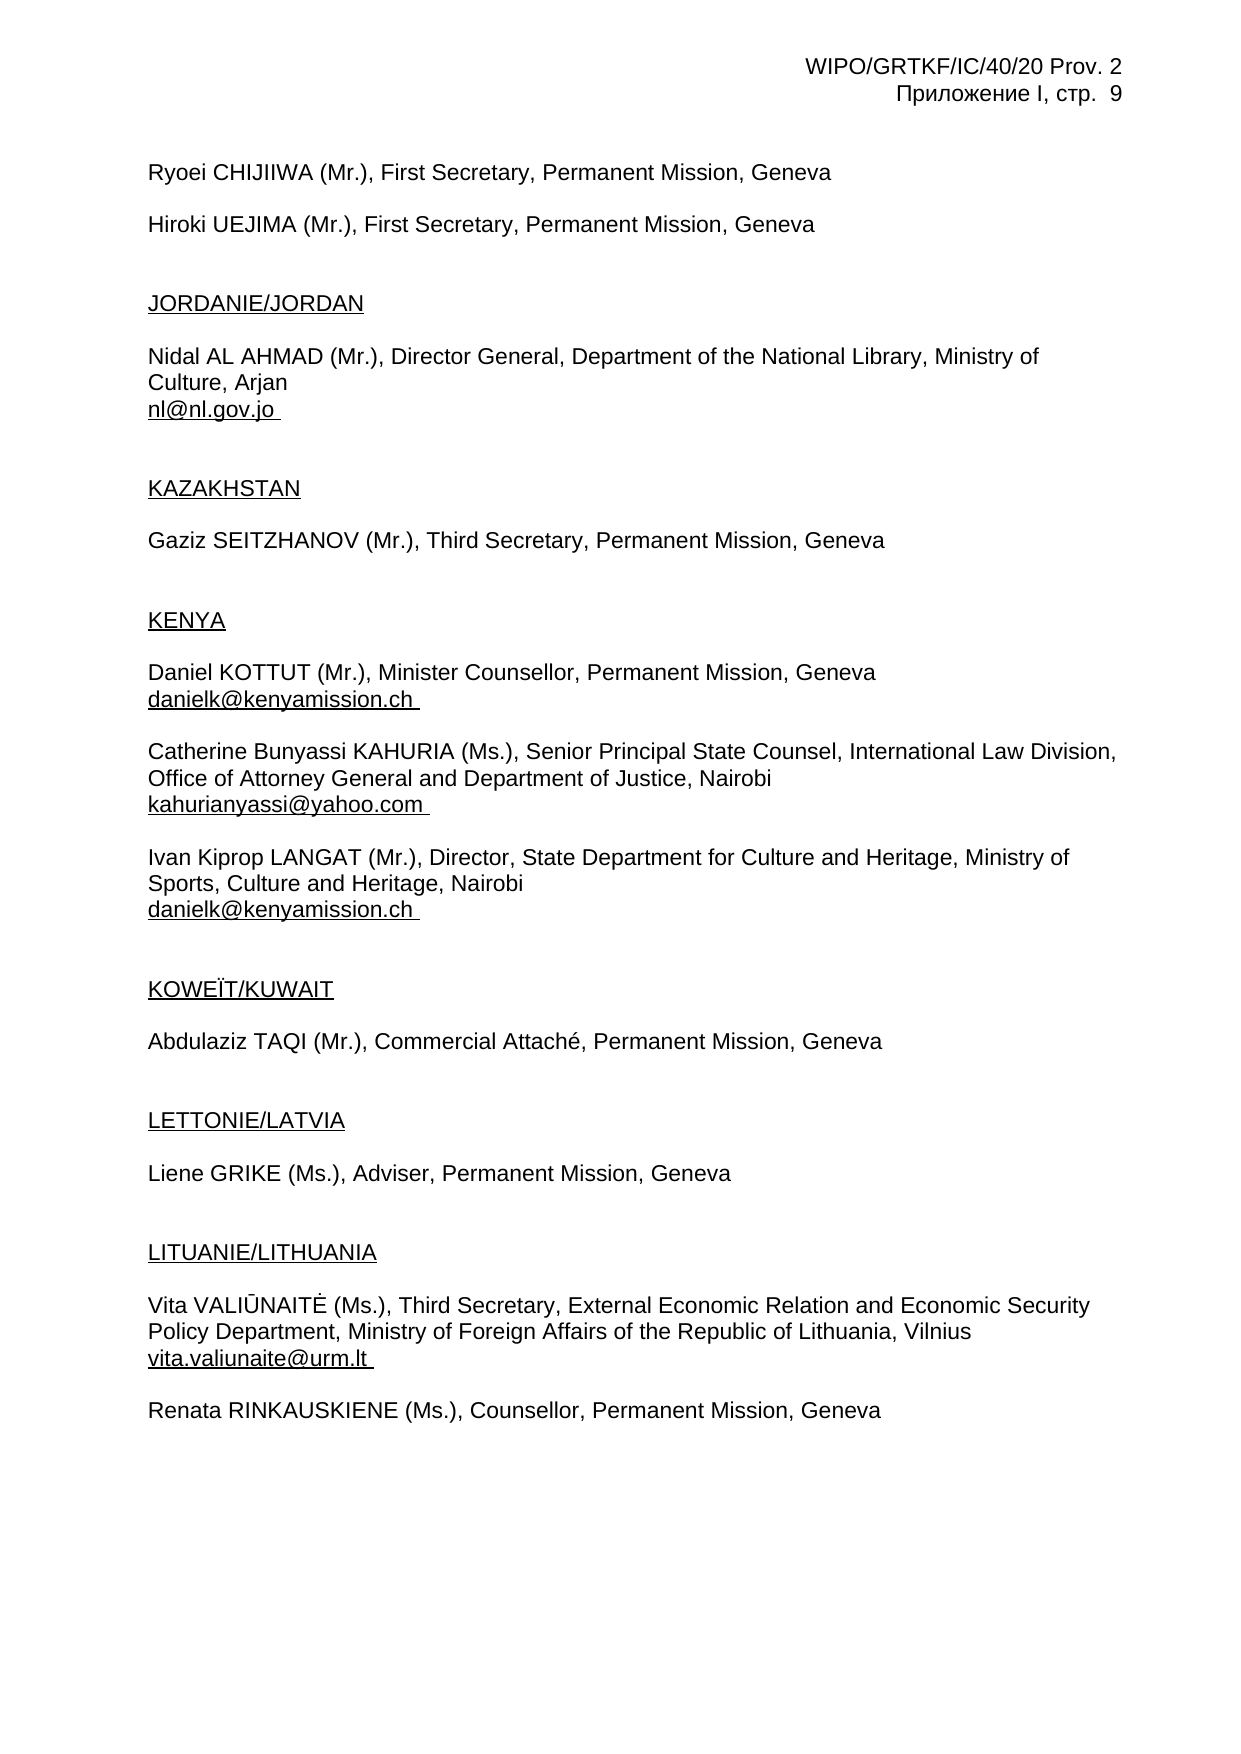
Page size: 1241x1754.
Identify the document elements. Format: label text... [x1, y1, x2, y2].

text danielk@kenyamission.ch [148, 686, 1122, 712]
text Ryoei CHIJIIWA (Mr.), First Secretary, Permanent Mission, Geneva [148, 158, 1122, 185]
text vita.valiunaite@urm.lt [148, 1344, 1122, 1371]
text Vita VALIŪNAITĖ (Ms.), Third Secretary, External Economic Relation and Economic Security Policy Department, Ministry of Foreign Affairs of the Republic of Lithuania, Vilnius [148, 1292, 1122, 1344]
text KAZAKHSTAN [148, 475, 1122, 501]
text Hiroki UEJIMA (Mr.), First Secretary, Permanent Mission, Geneva [148, 211, 1122, 238]
text LETTONIE/LATVIA [148, 1107, 1122, 1134]
text Abdulaziz TAQI (Mr.), Commercial Attaché, Permanent Mission, Geneva [148, 1028, 1122, 1054]
text Daniel KOTTUT (Mr.), Minister Counsellor, Permanent Mission, Geneva [148, 659, 1122, 686]
text Catherine Bunyassi KAHURIA (Ms.), Senior Principal State Counsel, International Law Division, Office of Attorney General and Department of Justice, Nairobi [148, 738, 1122, 791]
text nl@nl.gov.jo [148, 396, 1122, 422]
text Gaziz SEITZHANOV (Mr.), Third Secretary, Permanent Mission, Geneva [148, 527, 1122, 554]
text kahurianyassi@yahoo.com [148, 791, 1122, 817]
text KOWEÏT/KUWAIT [148, 976, 1122, 1002]
text Ivan Kiprop LANGAT (Mr.), Director, State Department for Culture and Heritage, Ministry of Sports, Culture and Heritage, Nairobi [148, 844, 1122, 896]
text LITUANIE/LITHUANIA [148, 1239, 1122, 1265]
text danielk@kenyamission.ch [148, 896, 1122, 923]
text Renata RINKAUSKIENE (Ms.), Counsellor, Permanent Mission, Geneva [148, 1397, 1122, 1423]
text Liene GRIKE (Ms.), Adviser, Permanent Mission, Geneva [148, 1160, 1122, 1186]
text JORDANIE/JORDAN [148, 290, 1122, 317]
text Nidal AL AHMAD (Mr.), Director General, Department of the National Library, Ministry of Culture, Arjan [148, 343, 1122, 396]
text KENYA [148, 607, 1122, 633]
